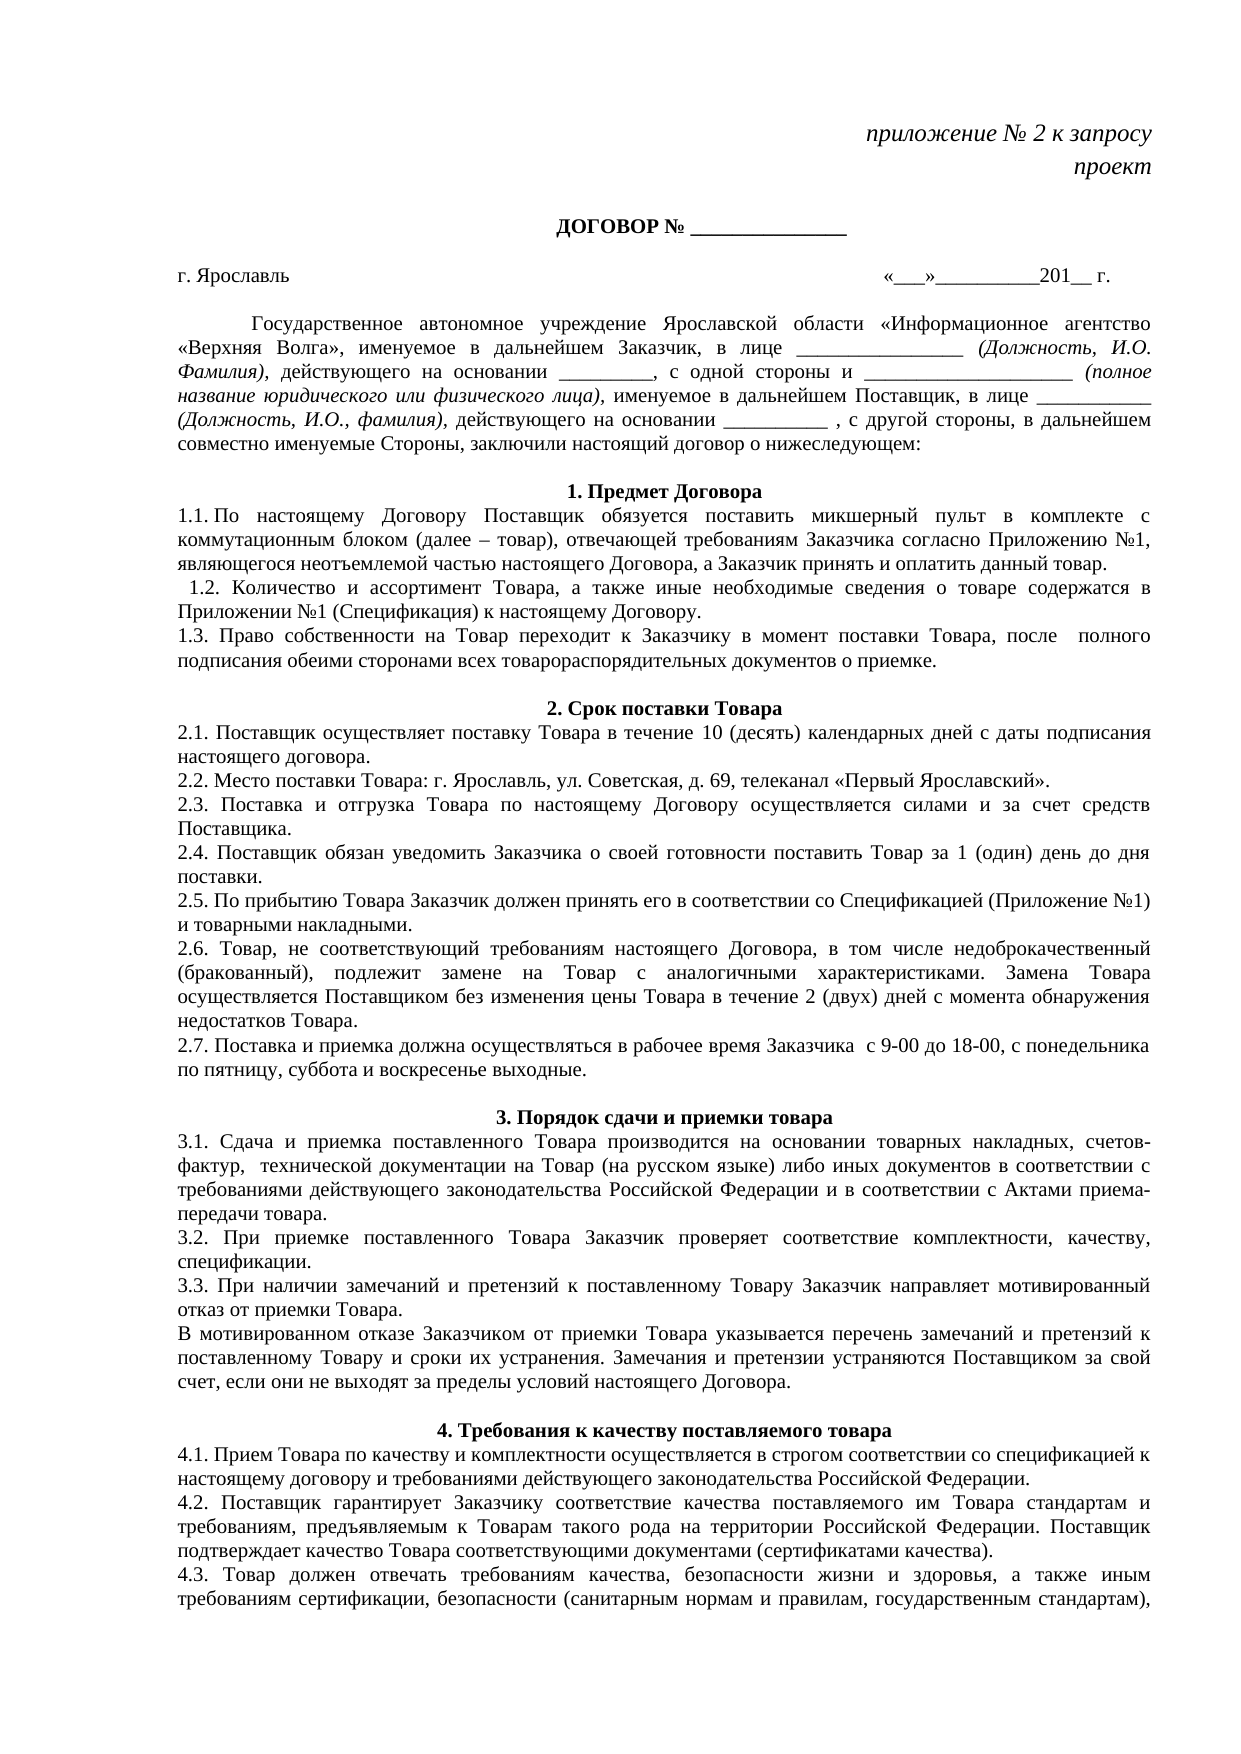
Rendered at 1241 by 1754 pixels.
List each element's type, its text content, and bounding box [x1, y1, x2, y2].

text 3.1. Сдача и приемка поставленного Товара производится на основании товарных накладных, счетов-фактур, технической документации на Товар (на русском языке) либо иных документов в соответствии с требованиями действующего законодательства Российской Федерации и в соответствии с Актами приема-передачи товара. [177, 1129, 1152, 1225]
text 4.2. Поставщик гарантирует Заказчику соответствие качества поставляемого им Товара стандартам и требованиям, предъявляемым к Товарам такого рода на территории Российской Федерации. Поставщик подтверждает качество Товара соответствующими документами (сертификатами качества). [177, 1490, 1152, 1562]
text приложение № 2 к запросу [177, 118, 1152, 147]
text 2.6. Товар, не соответствующий требованиям настоящего Договора, в том числе недоброкачественный (бракованный), подлежит замене на Товар с аналогичными характеристиками. Замена Товара осуществляется Поставщиком без изменения цены Товара в течение 2 (двух) дней с момента обнаружения недостатков Товара. [177, 936, 1152, 1032]
text 1.1. По настоящему Договору Поставщик обязуется поставить микшерный пульт в комплекте с коммутационным блоком (далее – товар), отвечающей требованиям Заказчика согласно Приложению №1, являющегося неотъемлемой частью настоящего Договора, а Заказчик принять и оплатить данный товар. [177, 503, 1152, 575]
text 1.2. Количество и ассортимент Товара, а также иные необходимые сведения о товаре содержатся в Приложении №1 (Спецификация) к настоящему Договору. [177, 575, 1152, 623]
text 1.3. Право собственности на Товар переходит к Заказчику в момент поставки Товара, после полного подписания обеими сторонами всех товарораспорядительных документов о приемке. [177, 623, 1152, 672]
text 3.2. При приемке поставленного Товара Заказчик проверяет соответствие комплектности, качеству, спецификации. [177, 1225, 1152, 1273]
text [177, 1562, 1152, 1610]
text 3. Порядок сдачи и приемки товара [177, 1105, 1152, 1129]
text 4.1. Прием Товара по качеству и комплектности осуществляется в строгом соответствии со спецификацией к настоящему договору и требованиями действующего законодательства Российской Федерации. [177, 1442, 1152, 1490]
text 2.4. Поставщик обязан уведомить Заказчика о своей готовности поставить Товар за 1 (один) день до дня поставки. [177, 840, 1152, 888]
text 2.3. Поставка и отгрузка Товара по настоящему Договору осуществляется силами и за счет средств Поставщика. [177, 792, 1152, 840]
text В мотивированном отказе Заказчиком от приемки Товара указывается перечень замечаний и претензий к поставленному Товару и сроки их устранения. Замечания и претензии устраняются Поставщиком за свой счет, если они не выходят за пределы условий настоящего Договора. [177, 1321, 1152, 1393]
text 1. Предмет Договора [177, 479, 1152, 503]
text 2.7. Поставка и приемка должна осуществляться в рабочее время Заказчика с 9-00 до 18-00, с понедельника по пятницу, суббота и воскресенье выходные. [177, 1032, 1152, 1081]
text 2.1. Поставщик осуществляет поставку Товара в течение 10 (десять) календарных дней с даты подписания настоящего договора. [177, 720, 1152, 768]
text 4. Требования к качеству поставляемого товара [177, 1417, 1152, 1442]
text 2.5. По прибытию Товара Заказчик должен принять его в соответствии со Спецификацией (Приложение №1) и товарными накладными. [177, 888, 1152, 936]
text 3.3. При наличии замечаний и претензий к поставленному Товару Заказчик направляет мотивированный отказ от приемки Товара. [177, 1273, 1152, 1321]
text Государственное автономное учреждение Ярославской области «Информационное агентство «Верхняя Волга», именуемое в дальнейшем Заказчик, в лице ________________ (Должность, И.О. Фамилия), действующего на основании _________, с одной стороны и ____________________ (полное название юридического или физического лица), именуемое в дальнейшем Поставщик, в лице ___________ (Должность, И.О., фамилия), действующего на основании __________ , с другой стороны, в дальнейшем совместно именуемые Стороны, заключили настоящий договор о нижеследующем: [177, 311, 1152, 455]
text 2. Срок поставки Товара [177, 696, 1152, 720]
text 2.2. Место поставки Товара: г. Ярославль, ул. Советская, д. 69, телеканал «Первый Ярославский». [177, 768, 1152, 792]
text ДОГОВОР № _______________ [177, 214, 1152, 238]
text г. Ярославль «___»__________201__ г. [177, 262, 1152, 287]
text проект [177, 151, 1152, 180]
